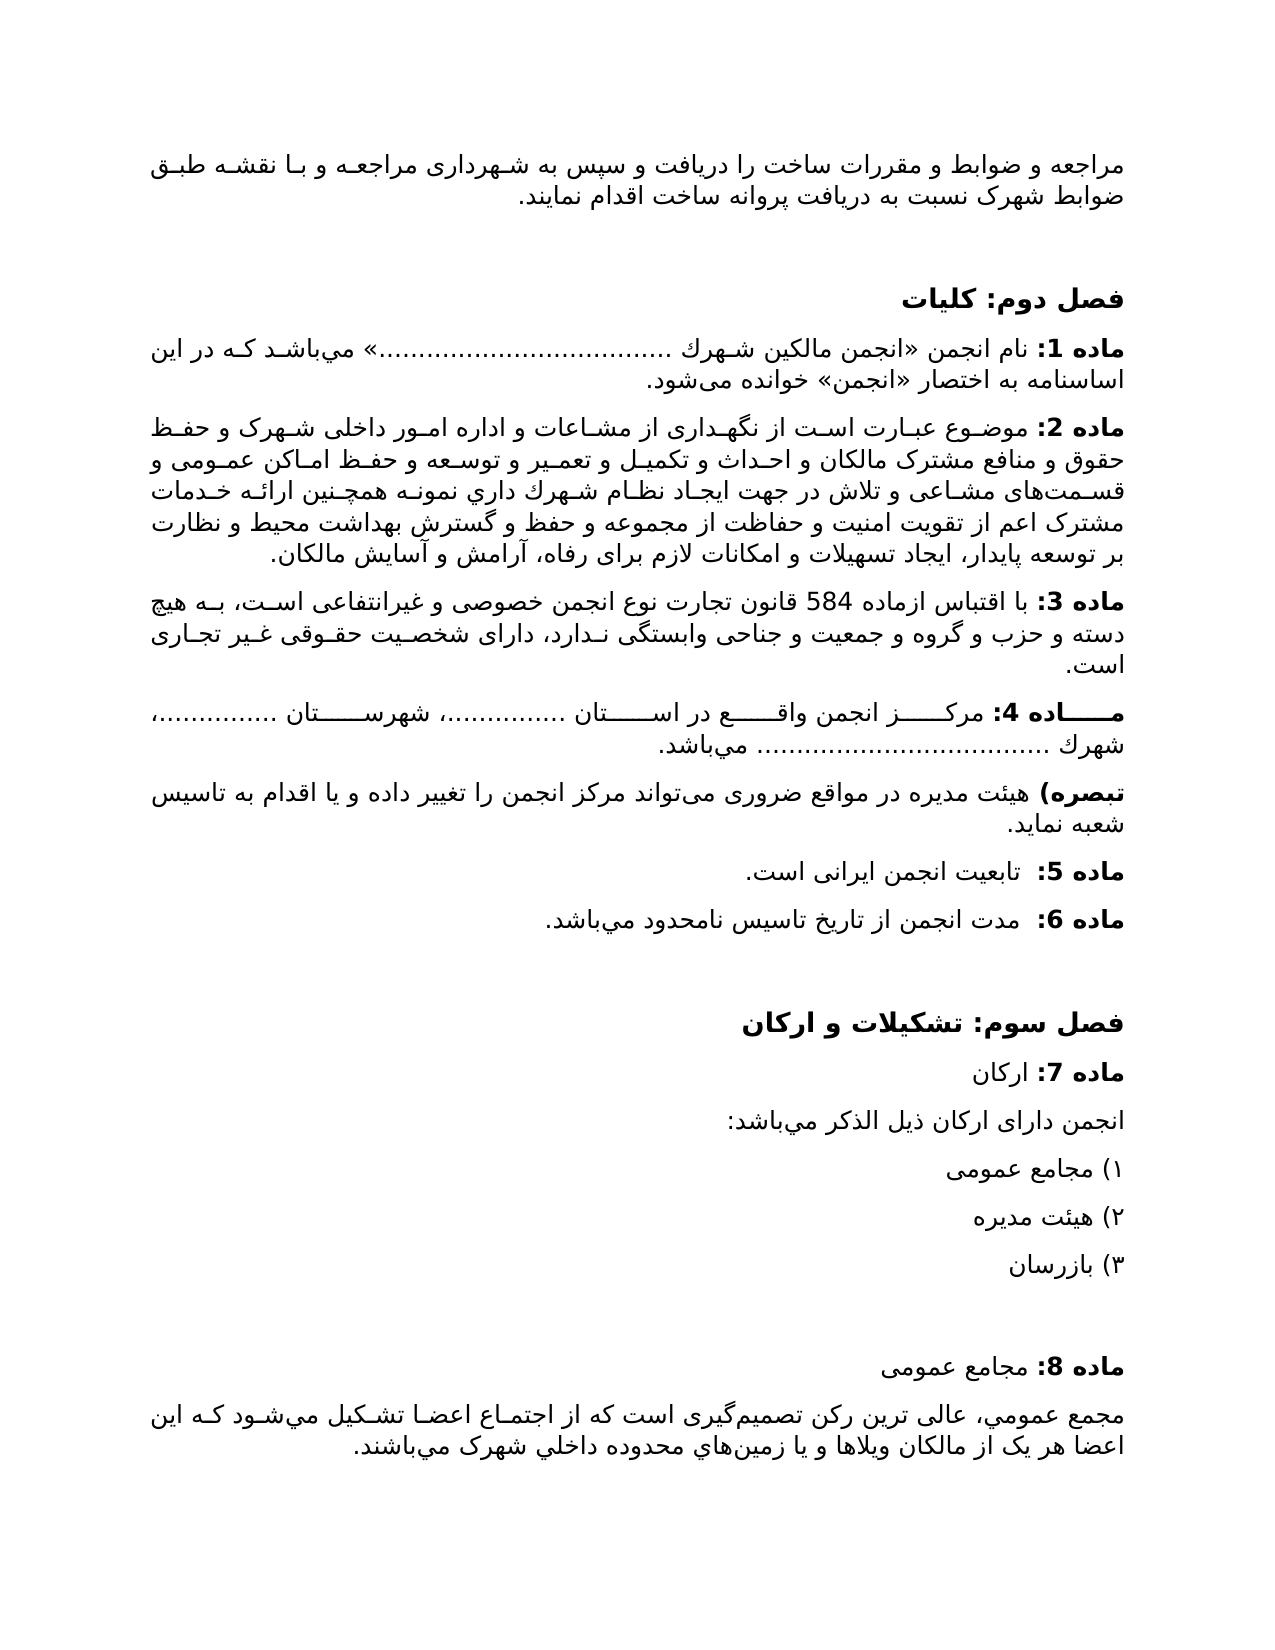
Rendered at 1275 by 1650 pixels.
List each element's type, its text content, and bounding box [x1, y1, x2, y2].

text ۳) بازرسان [150, 1250, 1125, 1279]
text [150, 150, 1125, 211]
text ماده 6: مدت انجمن از تاریخ تاسیس نامحدود مي‌باشد. [150, 906, 1125, 935]
text ماده 7: ارکان [150, 1058, 1125, 1087]
text ۲) هیئت مدیره [150, 1202, 1125, 1231]
text ماده 4: مركز انجمن واقع در استان ...............، شهرستان ...............، شهرك ..................................... مي‌باشد. [150, 698, 1125, 759]
text ۱) مجامع عمومی [150, 1154, 1125, 1183]
text تبصره) هیئت مدیره در مواقع ضروری می‌تواند مرکز انجمن را تغییر داده و یا اقدام به تاسیس شعبه نمايد. [150, 778, 1125, 838]
text ماده 1: نام انجمن «انجمن مالكين شهرك .....................................» مي‌باشد که در این اساسنامه به اختصار «انجمن» خوانده می‌شود. [150, 334, 1125, 394]
text ماده 5: تابعیت انجمن ایرانی است. [150, 857, 1125, 887]
text فصل دوم: كليات [150, 283, 1125, 314]
text فصل سوم: تشکیلات و ارکان [150, 1007, 1125, 1039]
text ماده 3: با اقتباس ازماده 584 قانون تجارت نوع انجمن خصوصی و غیرانتفاعی است، به هیچ دسته و حزب و گروه و جمعیت و جناحی وابستگی ندارد، دارای شخصیت حقوقی غیر تجاری است. [150, 587, 1125, 679]
text مجمع عمومي، عالی ترين ركن تصمیم‌گیری است كه از اجتماع اعضا تشكيل مي‌شود كه اين اعضا هر یک از مالکان ویلاها و یا زمین‌هاي محدوده داخلي شهرک مي‌باشند. [150, 1400, 1125, 1461]
text انجمن دارای ارکان ذيل الذكر مي‌باشد: [150, 1106, 1125, 1135]
text ماده 8: مجامع عمومی [150, 1352, 1125, 1381]
text ماده 2: موضوع عبارت است از نگهداری از مشاعات و اداره امور داخلی شهرک و حفظ حقوق و منافع مشترک مالکان و احداث و تکمیل و تعمیر و توسعه و حفظ اماکن عمومی و قسمت‌های مشاعی و تلاش در جهت ايجاد نظام شهرك داري نمونه همچنین ارائه خدمات مشترک اعم از تقویت امنیت و حفاظت از مجموعه و حفظ و گسترش بهداشت محیط و نظارت بر توسعه پایدار، ایجاد تسهیلات و امکانات لازم برای رفاه،‌ آرامش و آسایش مالکان. [150, 413, 1125, 568]
